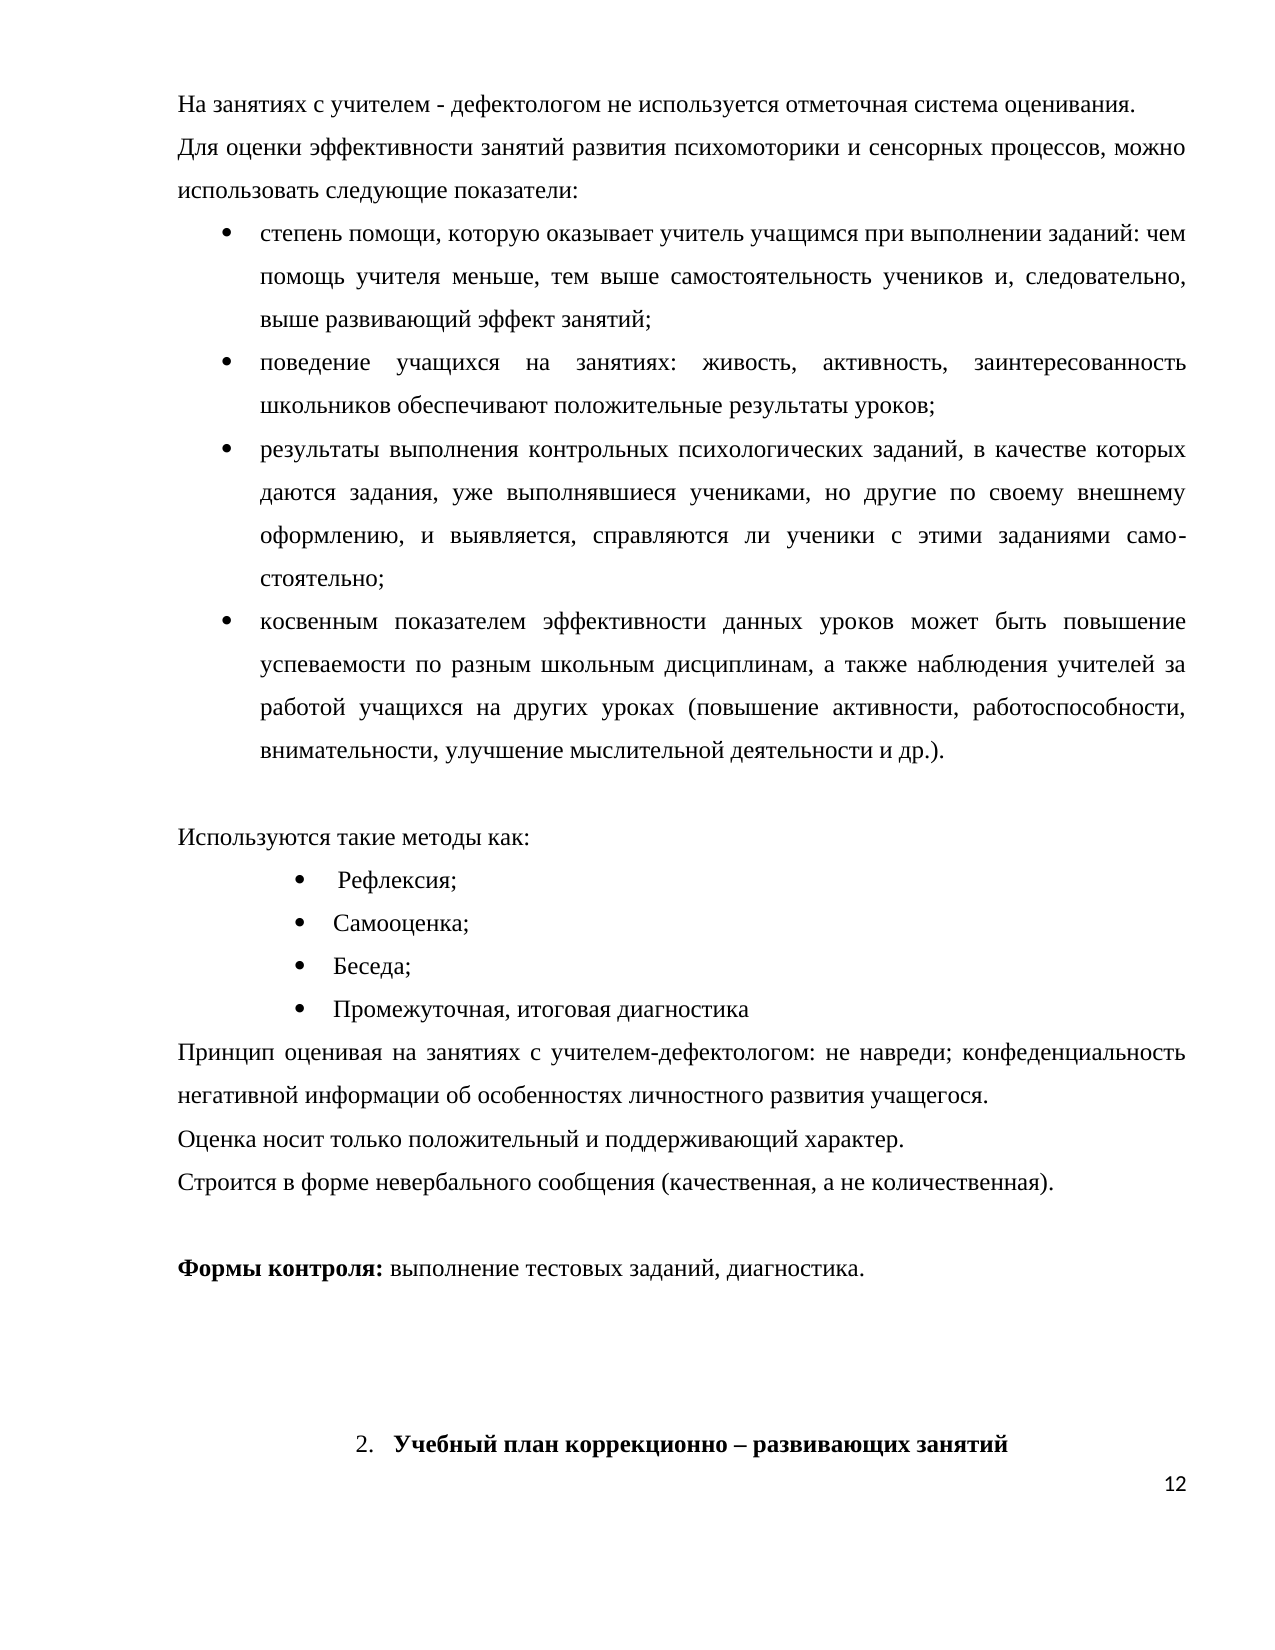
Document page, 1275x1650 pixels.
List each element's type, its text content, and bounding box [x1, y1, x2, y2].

list Самооценка; [295, 908, 1186, 937]
text Формы контроля: выполнение тестовых заданий, диагностика. [177, 1253, 1186, 1282]
list степень помощи, которую оказывает учитель учащимся при выполнении заданий: чем помощь учителя меньше, тем выше самостоятельность учеников и, следовательно, выше развивающий эффект занятий; [222, 218, 1186, 333]
list Промежуточная, итоговая диагностика [295, 994, 1186, 1023]
text 2. Учебный план коррекционно – развивающих занятий [177, 1429, 1186, 1458]
list поведение учащихся на занятиях: живость, активность, заинтересованность школьников обеспечивают положительные результаты уроков; [222, 347, 1186, 419]
text Оценка носит только положительный и поддерживающий характер. [177, 1124, 1186, 1152]
text Используются такие методы как: [177, 822, 1186, 851]
list Беседа; [295, 951, 1186, 980]
list результаты выполнения контрольных психологических заданий, в качестве которых даются задания, уже выполнявшиеся учениками, но другие по своему внешнему оформлению, и выявляется, справляются ли ученики с этими заданиями самостоятельно; [222, 434, 1186, 592]
list Рефлексия; [295, 865, 1186, 894]
list косвенным показателем эффективности данных уроков может быть повышение успеваемости по разным школьным дисциплинам, а также наблюдения учителей за работой учащихся на других уроках (повышение активности, работоспособности, внимательности, улучшение мыслительной деятельности и др.). [222, 606, 1186, 764]
text Строится в форме невербального сообщения (качественная, а не количественная). [177, 1167, 1186, 1196]
text На занятиях с учителем - дефектологом не используется отметочная система оценивания. [177, 89, 1186, 117]
text Принцип оценивая на занятиях с учителем-дефектологом: не навреди; конфеденциальность негативной информации об особенностях личностного развития учащегося. [177, 1037, 1186, 1109]
text Для оценки эффективности занятий развития психомоторики и сенсорных процессов, можно использовать следующие показатели: [177, 132, 1186, 204]
